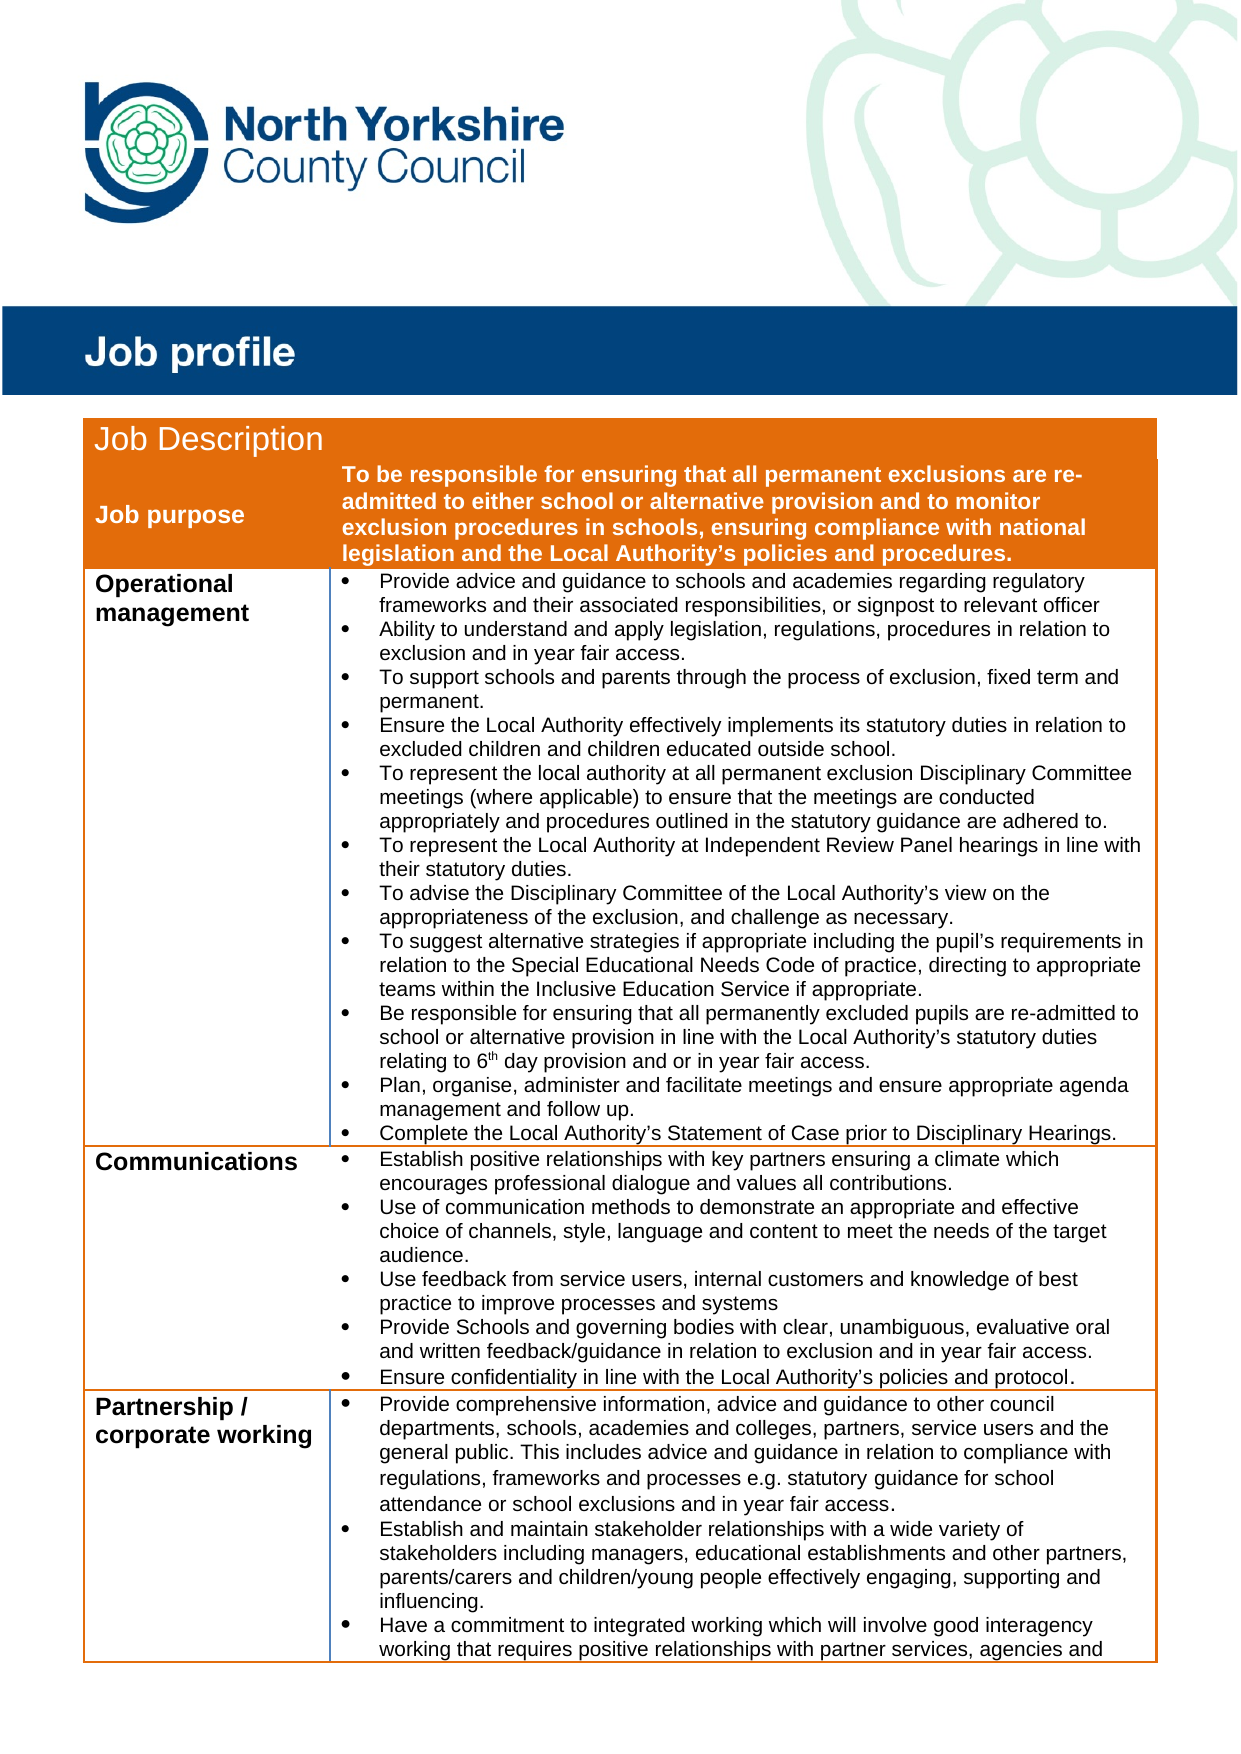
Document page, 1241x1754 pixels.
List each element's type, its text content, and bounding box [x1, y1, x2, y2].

table_cell Partnership / corporate working [85, 1391, 329, 1661]
table_header To be responsible for ensuring that all permanent exclusions are re-admitted to either school or alternative provision and to monitor exclusion procedures in schools, ensuring compliance with national legislation and the Local Authority’s policies and procedures. [330, 461, 1155, 567]
table_cell Communications [85, 1147, 330, 1389]
picture [2, 0, 1238, 395]
table_cell Provide advice and guidance to schools and academies regarding regulatory frameworks and their associated responsibilities, or signpost to relevant officer Ability to understand and apply legislation, regulations, procedures in relation to exclusion and in year fair access. To support schools and parents through the process of exclusion, fixed term and permanent. Ensure the Local Authority effectively implements its statutory duties in relation to excluded children and children educated outside school. To represent the local authority at all permanent exclusion Disciplinary Committee meetings (where applicable) to ensure that the meetings are conducted appropriately and procedures outlined in the statutory guidance are adhered to. To represent the Local Authority at Independent Review Panel hearings in line with their statutory duties. To advise the Disciplinary Committee of the Local Authority’s view on the appropriateness of the exclusion, and challenge as necessary. To suggest alternative strategies if appropriate including the pupil’s requirements in relation to the Special Educational Needs Code of practice, directing to appropriate teams within the Inclusive Education Service if appropriate. Be responsible for ensuring that all permanently excluded pupils are re-admitted to school or alternative provision in line with the Local Authority’s statutory duties relating to 6th day provision and or in year fair access. Plan, organise, administer and facilitate meetings and ensure appropriate agenda management and follow up. Complete the Local Authority’s Statement of Case prior to Disciplinary Hearings. [331, 569, 1155, 1145]
table_header Job purpose [85, 461, 330, 567]
table_cell Operational management [85, 569, 329, 1145]
table_header Job Description [83, 418, 1157, 459]
table_cell Establish positive relationships with key partners ensuring a climate which encourages professional dialogue and values all contributions. Use of communication methods to demonstrate an appropriate and effective choice of channels, style, language and content to meet the needs of the target audience. Use feedback from service users, internal customers and knowledge of best practice to improve processes and systems Provide Schools and governing bodies with clear, unambiguous, evaluative oral and written feedback/guidance in relation to exclusion and in year fair access. Ensure confidentiality in line with the Local Authority’s policies and protocol. [330, 1147, 1155, 1389]
